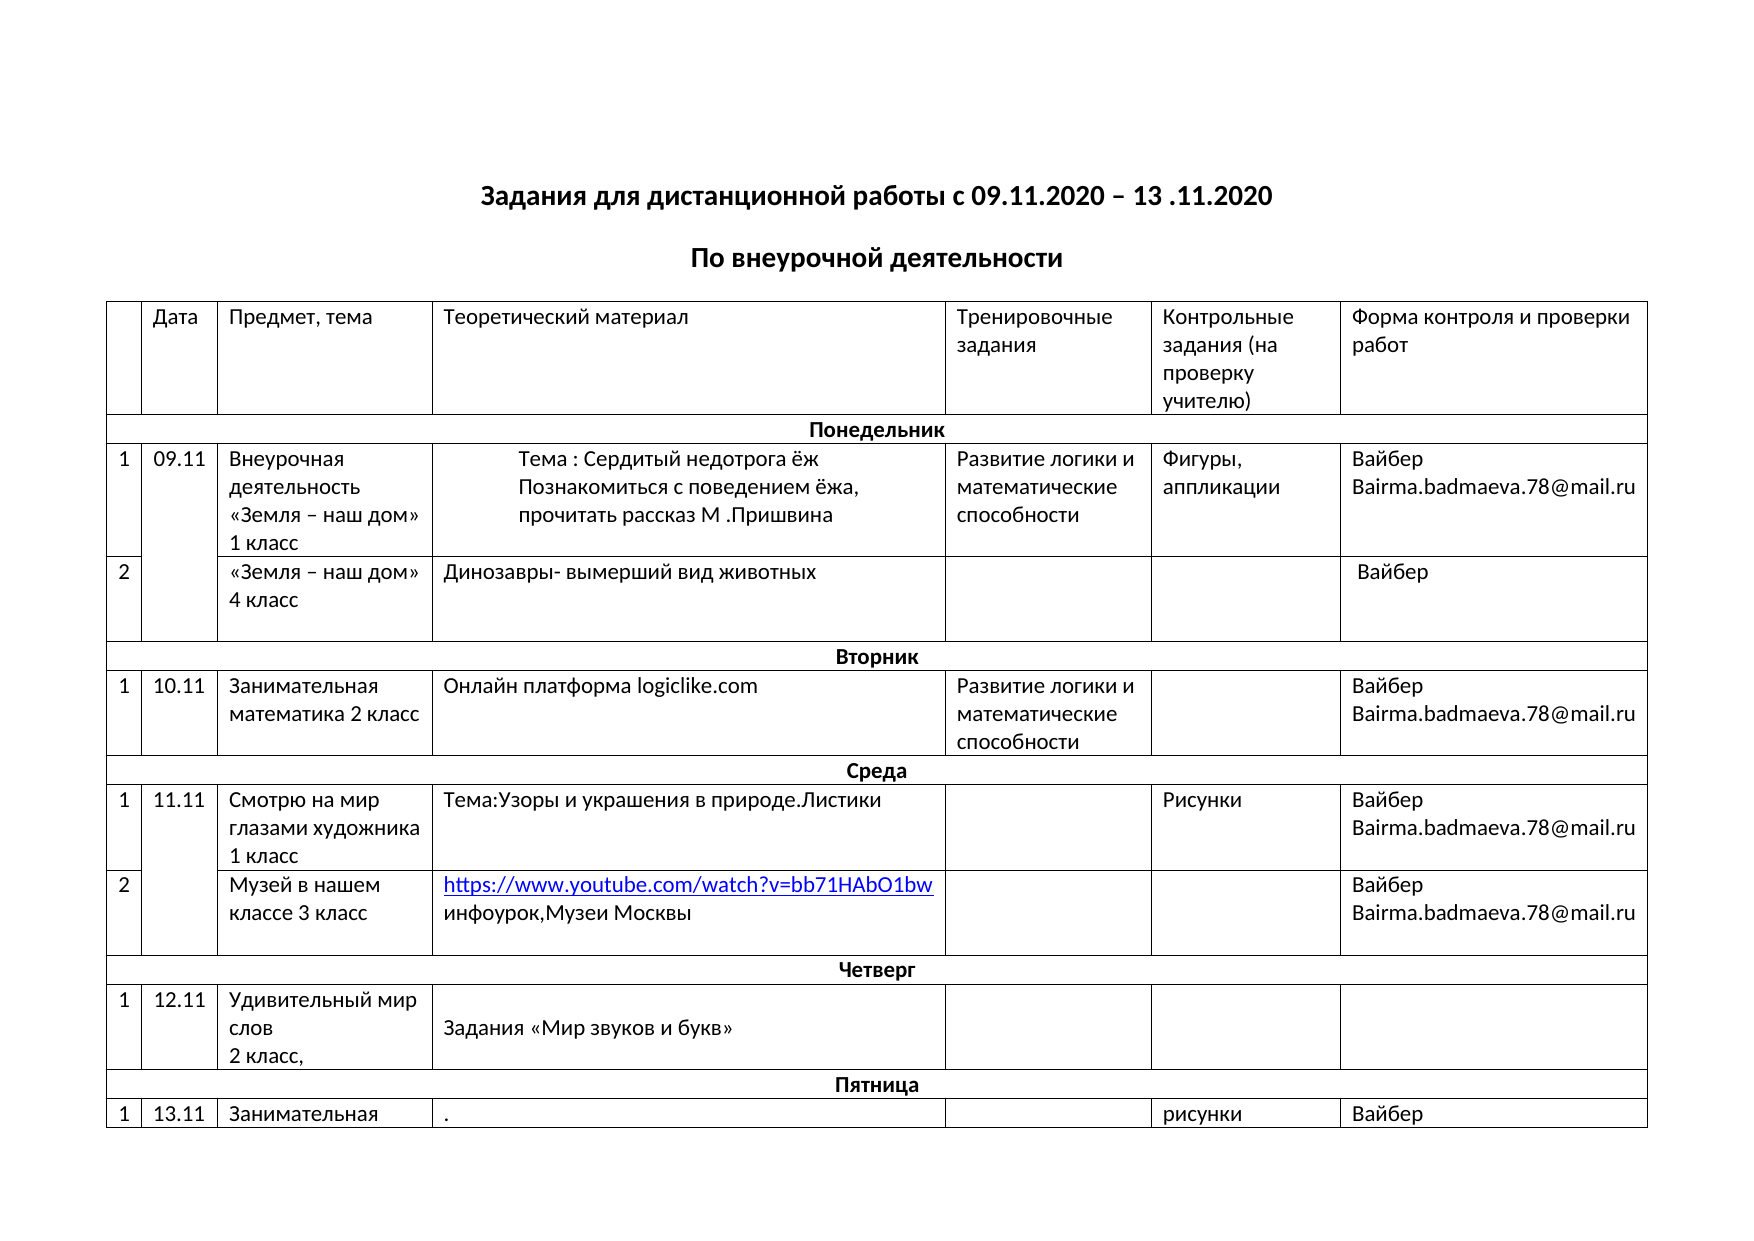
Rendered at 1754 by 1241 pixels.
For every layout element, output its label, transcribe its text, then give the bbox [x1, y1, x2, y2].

table_cell Вайбер Bairma.badmaeva.78@mail.ru [1341, 671, 1647, 755]
table_header Теоретический материал [433, 302, 945, 414]
table_cell Вайбер [1341, 557, 1647, 641]
table_cell Фигуры, аппликации [1152, 444, 1340, 556]
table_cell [433, 1099, 945, 1127]
table_cell «Земля – наш дом» 4 класс [218, 557, 432, 641]
table_header Дата [142, 302, 217, 414]
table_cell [218, 1099, 432, 1127]
table_cell Музей в нашем классе 3 класс [218, 871, 432, 954]
table_cell [946, 785, 1151, 869]
table_cell Пятница [107, 1070, 1647, 1098]
table_header Контрольные задания (на проверку учителю) [1152, 302, 1340, 414]
table_cell Динозавры- вымерший вид животных [433, 557, 945, 641]
table_cell 1 [107, 1099, 141, 1127]
table_cell Понедельник [107, 415, 1647, 443]
table_cell рисунки [1152, 1099, 1340, 1127]
table_cell 2 [107, 557, 141, 641]
table_cell 1 [107, 985, 141, 1069]
table_cell Тема:Узоры и украшения в природе.Листики [433, 785, 945, 869]
table_cell 1 [107, 785, 141, 869]
table_cell Удивительный мир слов 2 класс, [218, 985, 432, 1069]
table_cell [1341, 985, 1647, 1069]
table_cell 1 [107, 671, 141, 755]
text Задания для дистанционной работы с 09.11.2020 – 13 .11.2020 [118, 177, 1636, 213]
table_cell Занимательная математика 2 класс [218, 671, 432, 755]
table_cell Задания «Мир звуков и букв» [433, 985, 945, 1069]
table_cell Вайбер Bairma.badmaeva.78@mail.ru [1341, 871, 1647, 954]
table_cell Смотрю на мир глазами художника 1 класс [218, 785, 432, 869]
table_cell 1 [107, 444, 141, 556]
table_cell [946, 1099, 1151, 1127]
table_header Форма контроля и проверки работ [1341, 302, 1647, 414]
table_header Предмет, тема [218, 302, 432, 414]
table_cell 2 [107, 871, 141, 954]
table_cell Тема : Сердитый недотрога ёж Познакомиться с поведением ёжа, прочитать рассказ М .Пришвина [433, 444, 945, 556]
text По внеурочной деятельности [118, 239, 1636, 274]
table_cell 13.11 [142, 1099, 217, 1127]
table_cell Развитие логики и математические способности [946, 444, 1151, 556]
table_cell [1341, 1099, 1647, 1127]
table_cell Четверг [107, 956, 1647, 984]
table_cell https://www.youtube.com/watch?v=bb71HAbO1bw инфоурок,Музеи Москвы [433, 871, 945, 954]
table_cell Развитие логики и математические способности [946, 671, 1151, 755]
table_cell 11.11 [142, 785, 217, 954]
table_header Тренировочные задания [946, 302, 1151, 414]
table_cell Внеурочная деятельность «Земля – наш дом» 1 класс [218, 444, 432, 556]
table_cell [1152, 985, 1340, 1069]
table_cell 09.11 [142, 444, 217, 641]
table_cell Вторник [107, 642, 1647, 670]
table_cell [1152, 671, 1340, 755]
table_cell 10.11 [142, 671, 217, 755]
table_cell [946, 557, 1151, 641]
table_cell Среда [107, 756, 1647, 784]
table_cell [946, 985, 1151, 1069]
table_header [107, 302, 141, 414]
table_cell [946, 871, 1151, 954]
table_cell Онлайн платформа logiclike.com [433, 671, 945, 755]
table_cell Вайбер Bairma.badmaeva.78@mail.ru [1341, 444, 1647, 556]
table_cell [1152, 871, 1340, 954]
table_cell 12.11 [142, 985, 217, 1069]
table_cell Рисунки [1152, 785, 1340, 869]
table_cell Вайбер Bairma.badmaeva.78@mail.ru [1341, 785, 1647, 869]
table_cell [1152, 557, 1340, 641]
